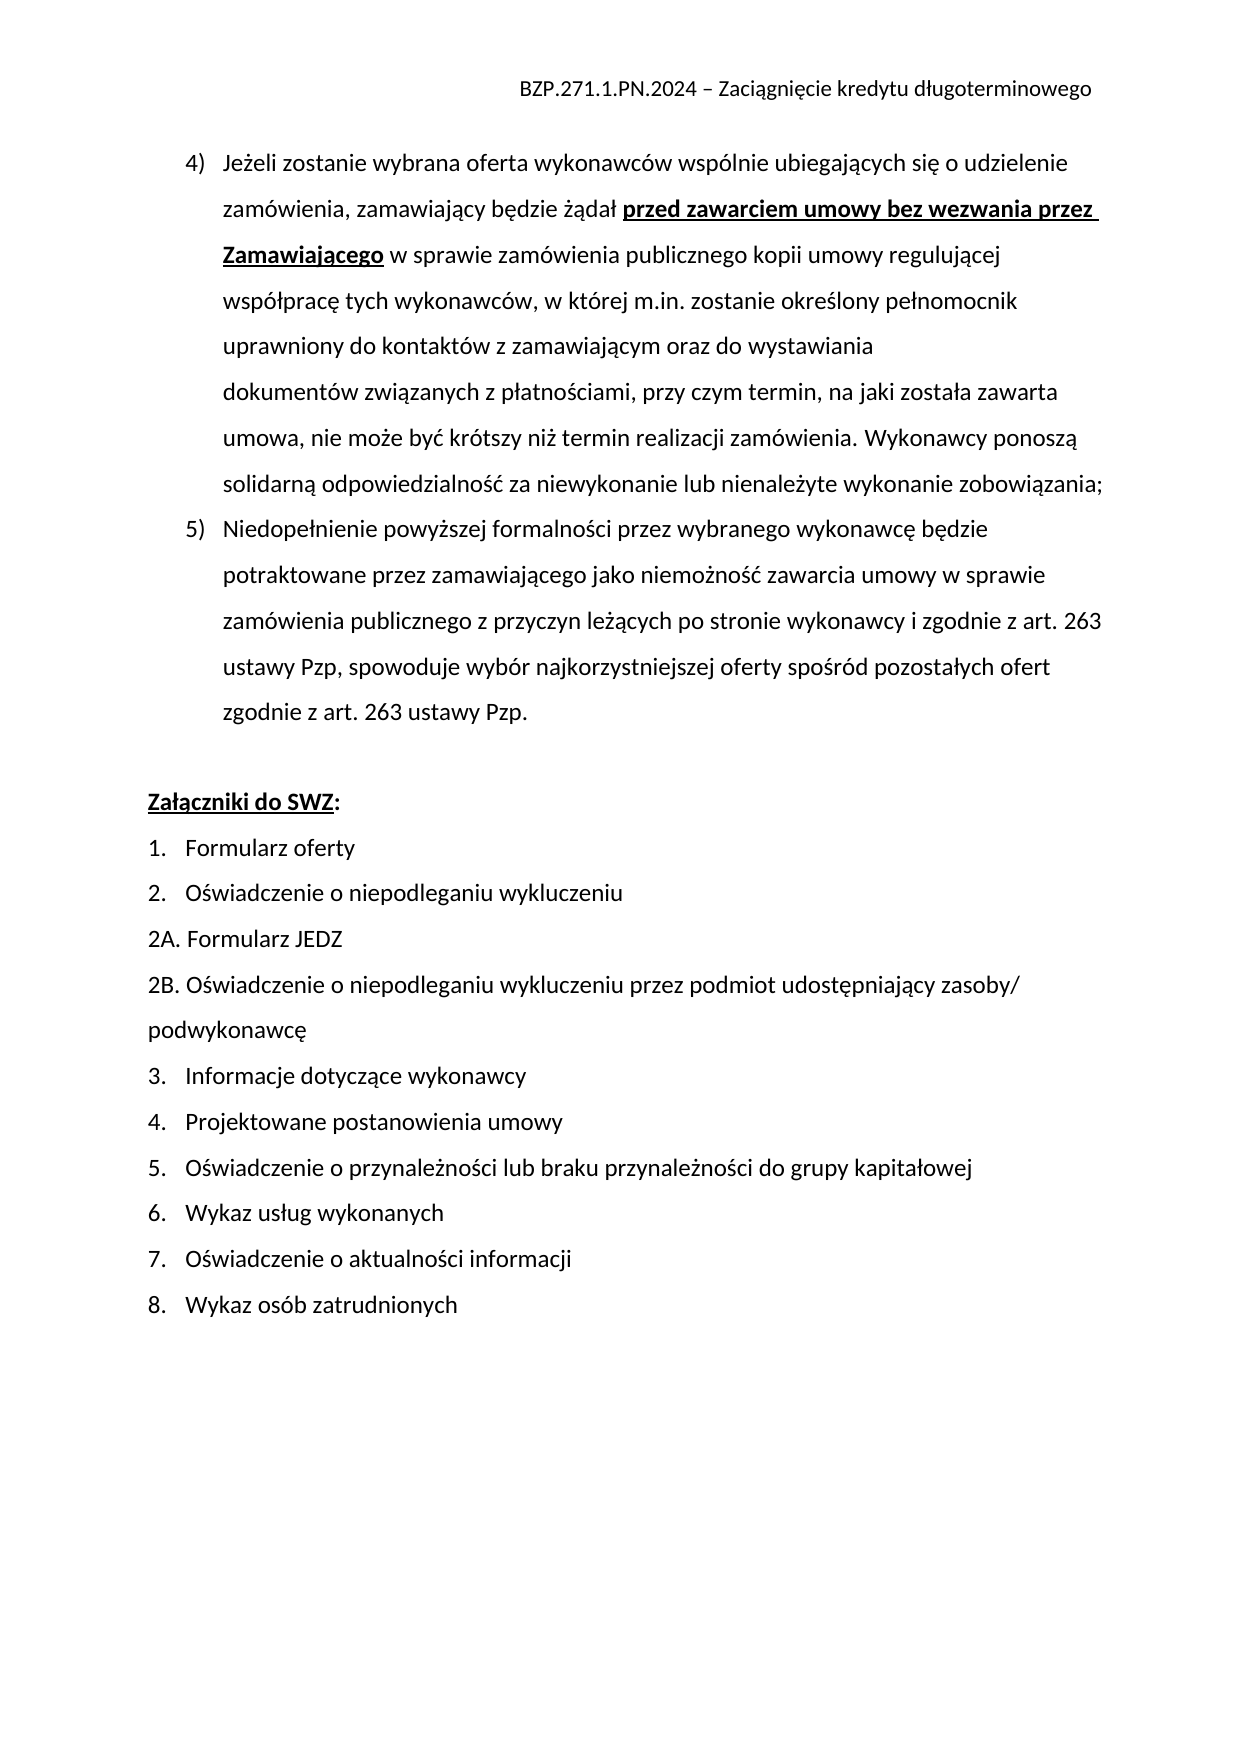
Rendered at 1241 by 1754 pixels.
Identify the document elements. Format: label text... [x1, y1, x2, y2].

list Wykaz osób zatrudnionych [148, 1289, 1093, 1319]
list Projektowane postanowienia umowy [148, 1106, 1093, 1137]
list Wykaz usług wykonanych [148, 1198, 1093, 1228]
list Oświadczenie o aktualności informacji [148, 1243, 1093, 1274]
list Informacje dotyczące wykonawcy [148, 1060, 1093, 1091]
list Niedopełnienie powyższej formalności przez wybranego wykonawcę będzie potraktowane przez zamawiającego jako niemożność zawarcia umowy w sprawie zamówienia publicznego z przyczyn leżących po stronie wykonawcy i zgodnie z art. 263 ustawy Pzp, spowoduje wybór najkorzystniejszej oferty spośród pozostałych ofert zgodnie z art. 263 ustawy Pzp. [185, 513, 1104, 727]
list Jeżeli zostanie wybrana oferta wykonawców wspólnie ubiegających się o udzielenie zamówienia, zamawiający będzie żądał przed zawarciem umowy bez wezwania przez Zamawiającego w sprawie zamówienia publicznego kopii umowy regulującej współpracę tych wykonawców, w której m.in. zostanie określony pełnomocnik uprawniony do kontaktów z zamawiającym oraz do wystawiania dokumentów związanych z płatnościami, przy czym termin, na jaki została zawarta umowa, nie może być krótszy niż termin realizacji zamówienia. Wykonawcy ponoszą solidarną odpowiedzialność za niewykonanie lub nienależyte wykonanie zobowiązania; [185, 148, 1104, 498]
list Oświadczenie o niepodleganiu wykluczeniu [148, 877, 1093, 908]
text 2B. Oświadczenie o niepodleganiu wykluczeniu przez podmiot udostępniający zasoby/ podwykonawcę [148, 969, 1093, 1045]
list Oświadczenie o przynależności lub braku przynależności do grupy kapitałowej [148, 1152, 1093, 1182]
list Formularz oferty [148, 832, 1093, 862]
text 2A. Formularz JEDZ [148, 923, 1093, 954]
text Załączniki do SWZ: [148, 786, 1093, 817]
